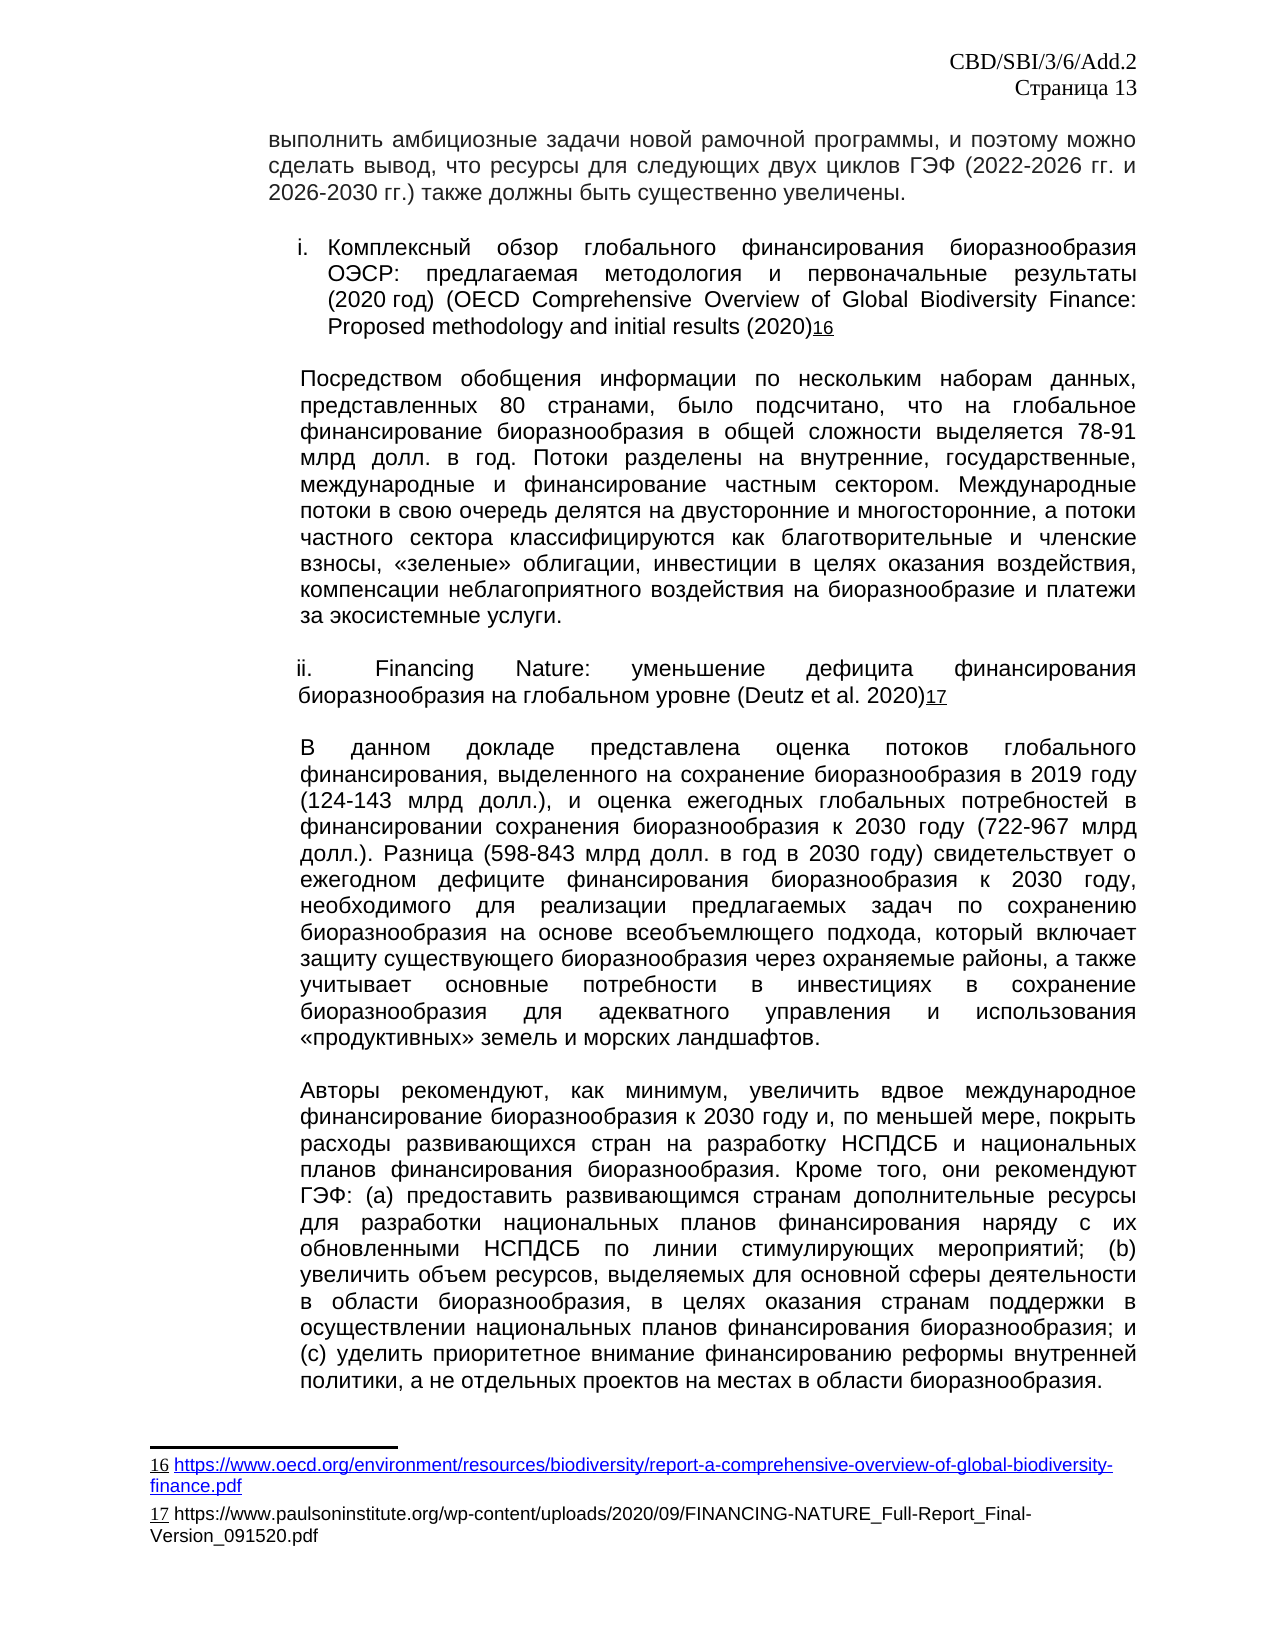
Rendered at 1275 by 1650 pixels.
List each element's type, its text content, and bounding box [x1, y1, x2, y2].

list Financing Nature: уменьшение дефицита финансирования биоразнообразия на глобальном уровне (Deutz et al. 2020) [298, 655, 1137, 708]
text Посредством обобщения информации по нескольким наборам данных, представленных 80 странами, было подсчитано, что на глобальное финансирование биоразнообразия в общей сложности выделяется 78-91 млрд долл. в год. Потоки разделены на внутренние, государственные, международные и финансирование частным сектором. Международные потоки в свою очередь делятся на двусторонние и многосторонние, а потоки частного сектора классифицируются как благотворительные и членские взносы, «зеленые» облигации, инвестиции в целях оказания воздействия, компенсации неблагоприятного воздействия на биоразнообразие и платежи за экосистемные услуги. [300, 365, 1137, 629]
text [268, 126, 1137, 205]
text Авторы рекомендуют, как минимум, увеличить вдвое международное финансирование биоразнообразия к 2030 году и, по меньшей мере, покрыть расходы развивающихся стран на разработку НСПДСБ и национальных планов финансирования биоразнообразия. Кроме того, они рекомендуют ГЭФ: (а) предоставить развивающимся странам дополнительные ресурсы для разработки национальных планов финансирования наряду с их обновленными НСПДСБ по линии стимулирующих мероприятий; (b) увеличить объем ресурсов, выделяемых для основной сферы деятельности в области биоразнообразия, в целях оказания странам поддержки в осуществлении национальных планов финансирования биоразнообразия; и (с) уделить приоритетное внимание финансированию реформы внутренней политики, а не отдельных проектов на местах в области биоразнообразия. [300, 1077, 1137, 1393]
text В данном докладе представлена оценка потоков глобального финансирования, выделенного на сохранение биоразнообразия в 2019 году (124-143 млрд долл.), и оценка ежегодных глобальных потребностей в финансировании сохранения биоразнообразия к 2030 году (722-967 млрд долл.). Разница (598-843 млрд долл. в год в 2030 году) свидетельствует о ежегодном дефиците финансирования биоразнообразия к 2030 году, необходимого для реализации предлагаемых задач по сохранению биоразнообразия на основе всеобъемлющего подхода, который включает защиту существующего биоразнообразия через охраняемые районы, а также учитывает основные потребности в инвестициях в сохранение биоразнообразия для адекватного управления и использования «продуктивных» земель и морских ландшафтов. [300, 734, 1137, 1051]
list Комплексный обзор глобального финансирования биоразнообразия ОЭСР: предлагаемая методология и первоначальные результаты (2020 год) (OECD Comprehensive Overview of Global Biodiversity Finance: Proposed methodology and initial results (2020) [308, 233, 1137, 339]
